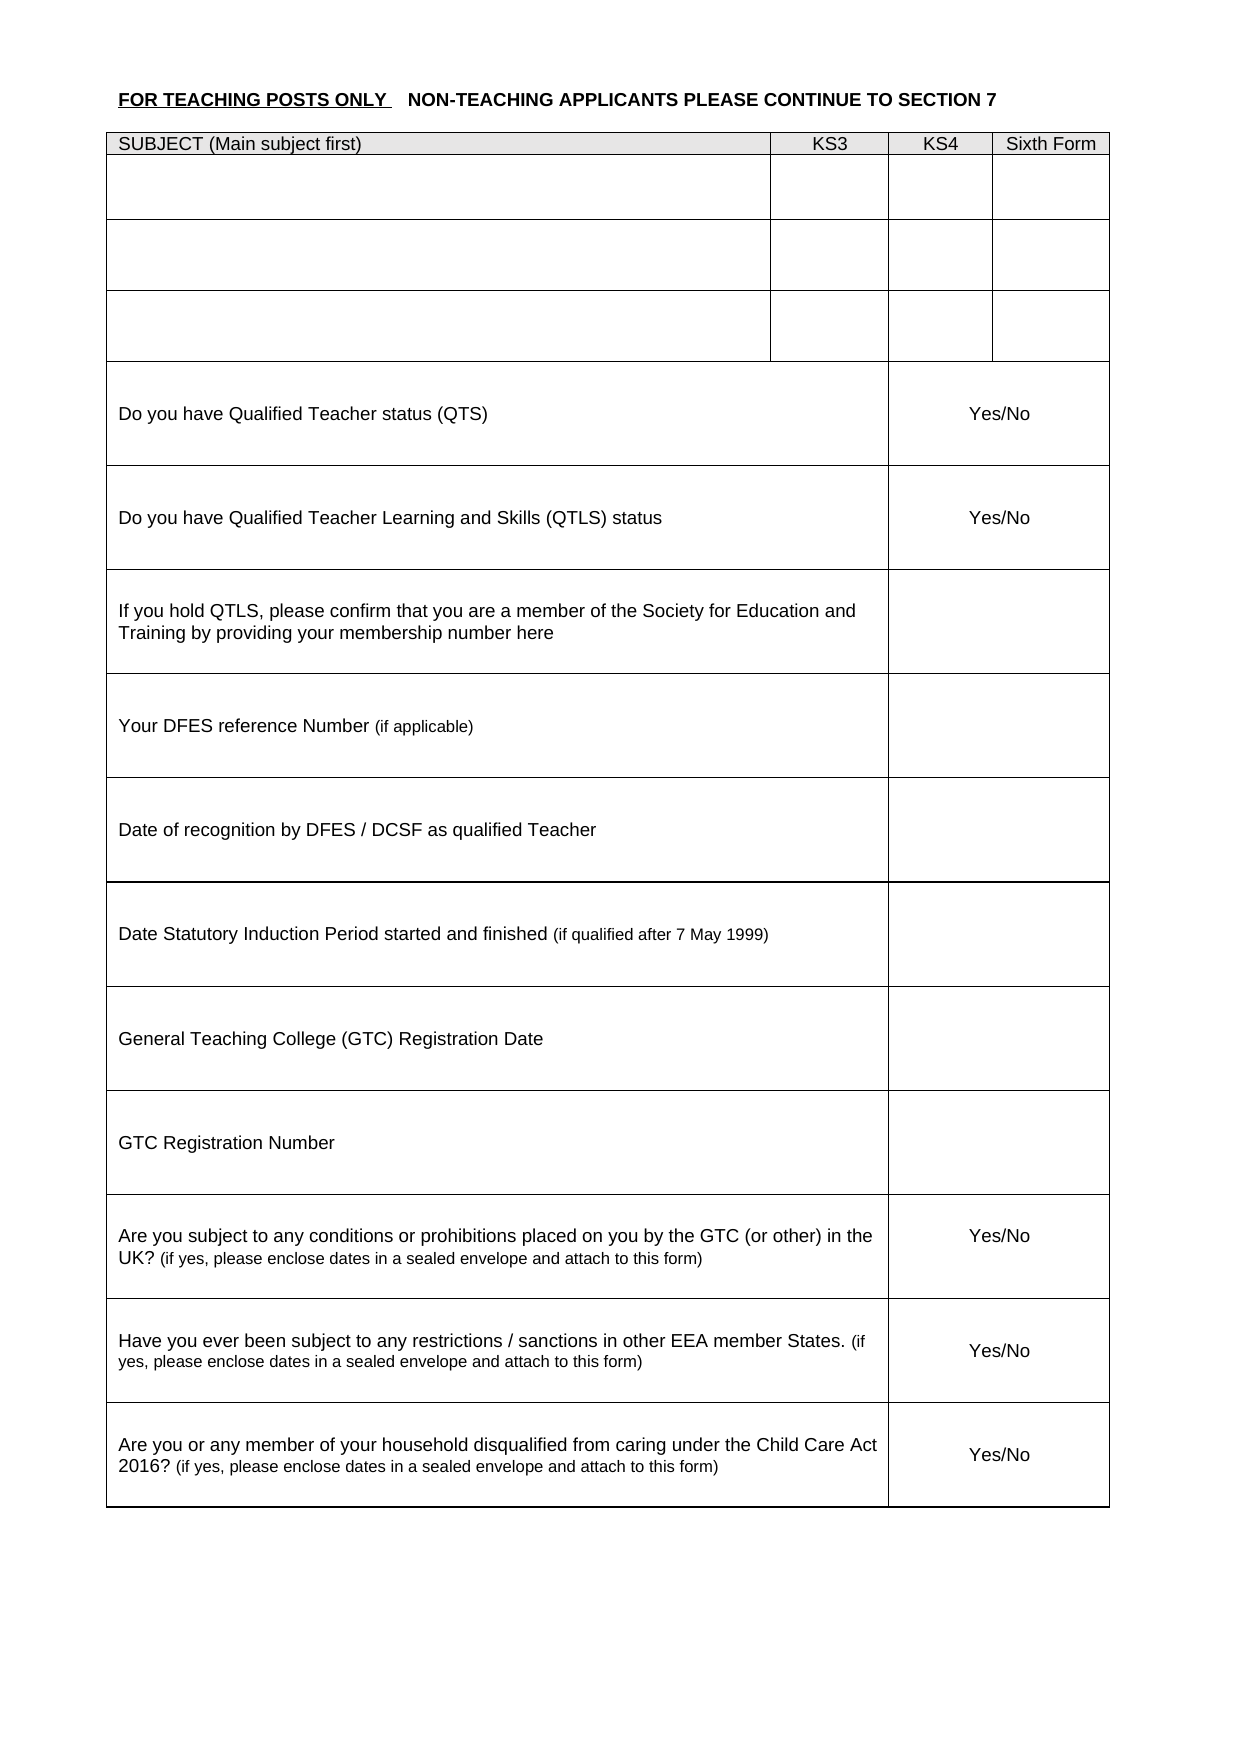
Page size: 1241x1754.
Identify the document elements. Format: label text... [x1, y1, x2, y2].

table_cell Your DFES reference Number (if applicable) [107, 674, 888, 777]
table_header KS3 [771, 133, 888, 154]
table_cell Date Statutory Induction Period started and finished (if qualified after 7 May 1999) [107, 883, 888, 986]
table_header SUBJECT (Main subject first) [107, 133, 770, 154]
table_cell Do you have Qualified Teacher status (QTS) [107, 362, 888, 465]
table_cell If you hold QTLS, please confirm that you are a member of the Society for Education and Training by providing your membership number here [107, 570, 888, 673]
table_cell Date of recognition by DFES / DCSF as qualified Teacher [107, 778, 888, 881]
table_header Sixth Form [993, 133, 1109, 154]
table_cell [771, 155, 888, 219]
table_cell [889, 155, 992, 219]
table_cell [107, 155, 770, 219]
table_cell [107, 291, 770, 361]
table_cell [889, 883, 1109, 986]
table_cell [993, 155, 1109, 219]
table_cell Yes/No [889, 466, 1109, 569]
table_cell [107, 220, 770, 290]
table_cell [889, 220, 992, 290]
table_cell Are you subject to any conditions or prohibitions placed on you by the GTC (or other) in the UK? (if yes, please enclose dates in a sealed envelope and attach to this form) [107, 1195, 888, 1298]
table_cell Are you or any member of your household disqualified from caring under the Child Care Act 2016? (if yes, please enclose dates in a sealed envelope and attach to this form) [107, 1403, 888, 1506]
table_cell Yes/No [889, 362, 1109, 465]
table_cell Yes/No [889, 1195, 1109, 1298]
table_cell Do you have Qualified Teacher Learning and Skills (QTLS) status [107, 466, 888, 569]
table_cell [889, 674, 1109, 777]
table_cell Yes/No [889, 1403, 1109, 1506]
table_cell GTC Registration Number [107, 1091, 888, 1194]
table_cell [993, 291, 1109, 361]
table_cell General Teaching College (GTC) Registration Date [107, 987, 888, 1090]
table_cell [889, 987, 1109, 1090]
table_cell [771, 220, 888, 290]
table_cell Yes/No [889, 1299, 1109, 1402]
table_cell [771, 291, 888, 361]
table_header KS4 [889, 133, 992, 154]
table_cell [889, 570, 1109, 673]
table_cell [889, 291, 992, 361]
table_cell [889, 778, 1109, 881]
text FOR TEACHING POSTS ONLY NON-TEACHING APPLICANTS PLEASE CONTINUE TO SECTION 7 [118, 89, 1122, 110]
table_cell Have you ever been subject to any restrictions / sanctions in other EEA member States. (if yes, please enclose dates in a sealed envelope and attach to this form) [107, 1299, 888, 1402]
table_cell [889, 1091, 1109, 1194]
table_cell [993, 220, 1109, 290]
